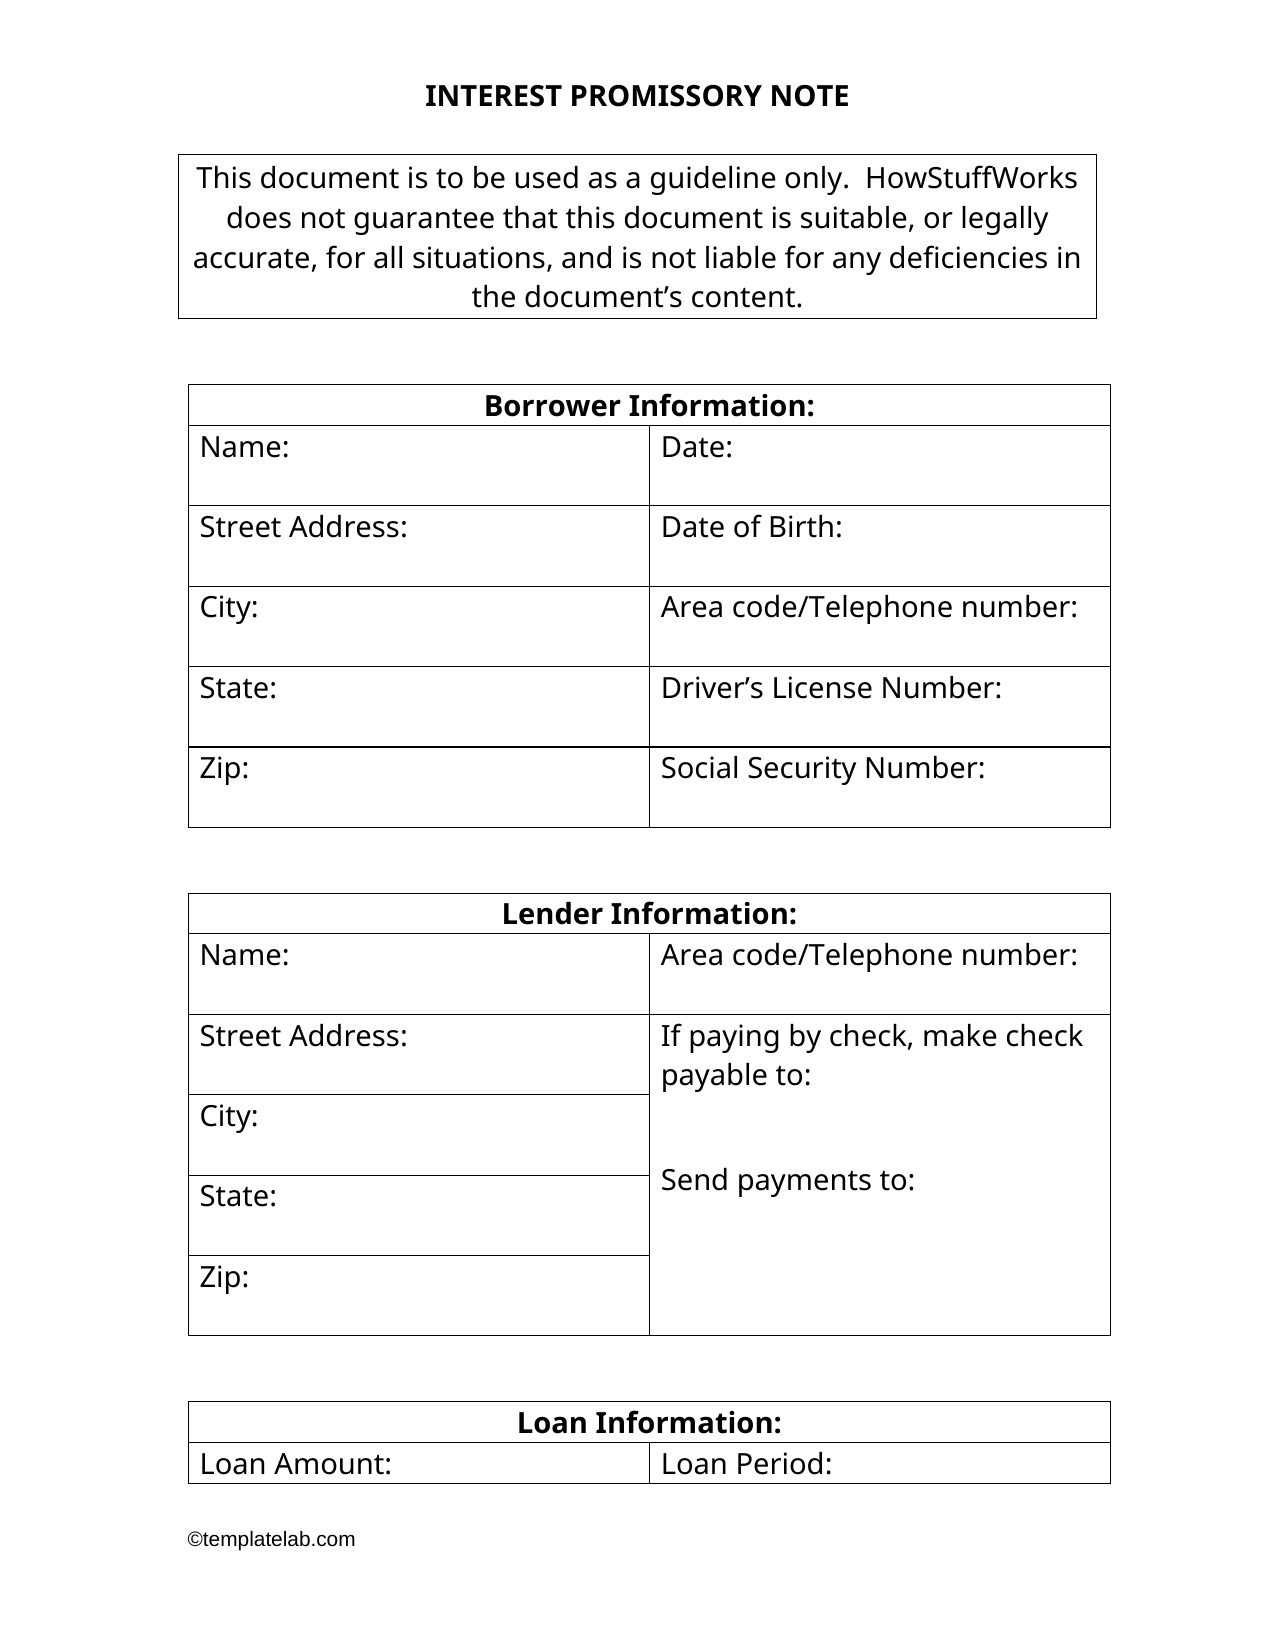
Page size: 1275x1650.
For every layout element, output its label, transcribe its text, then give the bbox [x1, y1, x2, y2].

table_cell Zip: [189, 1256, 649, 1335]
table_cell Driver’s License Number: [650, 667, 1110, 746]
table_cell Name: [189, 426, 649, 505]
table_cell Social Security Number: [650, 748, 1110, 827]
title This document is to be used as a guideline only. HowStuffWorks does not guarantee that this document is suitable, or legally accurate, for all situations, and is not liable for any deficiencies in the document’s content. [179, 155, 1096, 318]
table_cell Name: [189, 934, 649, 1014]
table_cell Zip: [189, 748, 649, 827]
table_header Lender Information: [189, 894, 1110, 933]
table_cell City: [189, 1095, 649, 1174]
table_cell State: [189, 667, 649, 746]
table_cell Street Address: [189, 1015, 649, 1094]
table_cell Loan Amount: [189, 1443, 649, 1483]
table_header Loan Information: [189, 1402, 1110, 1442]
table_cell Date: [650, 426, 1110, 505]
table_cell Date of Birth: [650, 506, 1110, 586]
table_cell Loan Period: [650, 1443, 1110, 1483]
table_cell Area code/Telephone number: [650, 934, 1110, 1014]
table_cell If paying by check, make check payable to: Send payments to: [650, 1015, 1110, 1335]
table_cell State: [189, 1176, 649, 1255]
table_cell Street Address: [189, 506, 649, 586]
title INTEREST PROMISSORY NOTE [187, 75, 1087, 115]
table_header Borrower Information: [189, 385, 1110, 425]
table_cell Area code/Telephone number: [650, 587, 1110, 666]
table_cell City: [189, 587, 649, 666]
